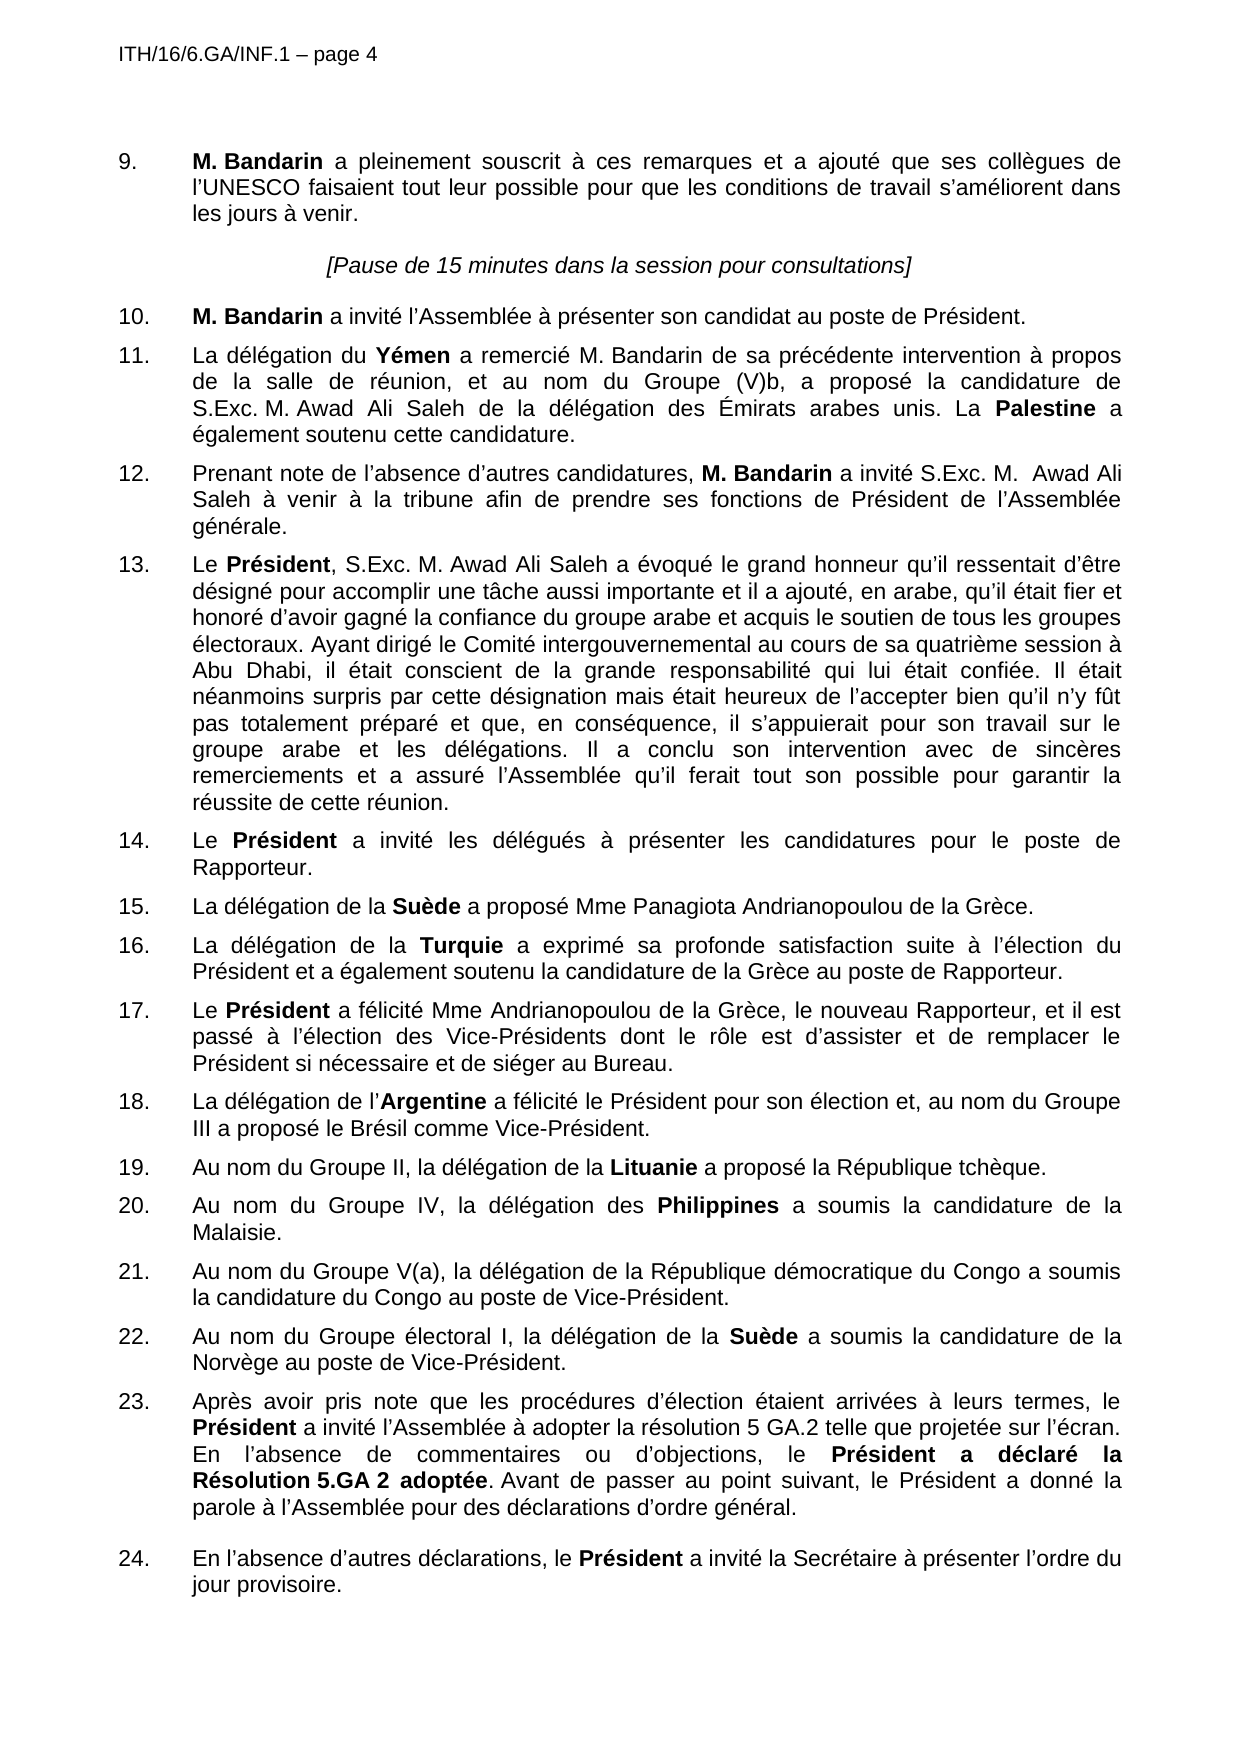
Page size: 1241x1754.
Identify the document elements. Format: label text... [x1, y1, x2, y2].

list M. Bandarin a pleinement souscrit à ces remarques et a ajouté que ses collègues de l’UNESCO faisaient tout leur possible pour que les conditions de travail s’améliorent dans les jours à venir. [118, 148, 1122, 227]
list Au nom du Groupe électoral I, la délégation de la Suède a soumis la candidature de la Norvège au poste de Vice-Président. [118, 1323, 1122, 1376]
list Au nom du Groupe IV, la délégation des Philippines a soumis la candidature de la Malaisie. [118, 1192, 1122, 1245]
list Le Président a invité les délégués à présenter les candidatures pour le poste de Rapporteur. [118, 827, 1122, 880]
list Après avoir pris note que les procédures d’élection étaient arrivées à leurs termes, le Président a invité l’Assemblée à adopter la résolution 5 GA.2 telle que projetée sur l’écran. En l’absence de commentaires ou d’objections, le Président a déclaré la Résolution 5.GA 2 adoptée. Avant de passer au point suivant, le Président a donné la parole à l’Assemblée pour des déclarations d’ordre général. [118, 1388, 1122, 1520]
list La délégation du Yémen a remercié M. Bandarin de sa précédente intervention à propos de la salle de réunion, et au nom du Groupe (V)b, a proposé la candidature de S.Exc. M. Awad Ali Saleh de la délégation des Émirats arabes unis. La Palestine a également soutenu cette candidature. [118, 342, 1122, 447]
list M. Bandarin a invité l’Assemblée à présenter son candidat au poste de Président. [118, 303, 1122, 329]
list La délégation de l’Argentine a félicité le Président pour son élection et, au nom du Groupe III a proposé le Brésil comme Vice-Président. [118, 1088, 1122, 1141]
list Au nom du Groupe V(a), la délégation de la République démocratique du Congo a soumis la candidature du Congo au poste de Vice-Président. [118, 1258, 1122, 1310]
list Le Président, S.Exc. M. Awad Ali Saleh a évoqué le grand honneur qu’il ressentait d’être désigné pour accomplir une tâche aussi importante et il a ajouté, en arabe, qu’il était fier et honoré d’avoir gagné la confiance du groupe arabe et acquis le soutien de tous les groupes électoraux. Ayant dirigé le Comité intergouvernemental au cours de sa quatrième session à Abu Dhabi, il était conscient de la grande responsabilité qui lui était confiée. Il était néanmoins surpris par cette désignation mais était heureux de l’accepter bien qu’il n’y fût pas totalement préparé et que, en conséquence, il s’appuierait pour son travail sur le groupe arabe et les délégations. Il a conclu son intervention avec de sincères remerciements et a assuré l’Assemblée qu’il ferait tout son possible pour garantir la réussite de cette réunion. [118, 551, 1122, 815]
list Le Président a félicité Mme Andrianopoulou de la Grèce, le nouveau Rapporteur, et il est passé à l’élection des Vice-Présidents dont le rôle est d’assister et de remplacer le Président si nécessaire et de siéger au Bureau. [118, 997, 1122, 1076]
text [Pause de 15 minutes dans la session pour consultations] [118, 252, 1122, 278]
list La délégation de la Turquie a exprimé sa profonde satisfaction suite à l’élection du Président et a également soutenu la candidature de la Grèce au poste de Rapporteur. [118, 932, 1122, 984]
list La délégation de la Suède a proposé Mme Panagiota Andrianopoulou de la Grèce. [118, 893, 1122, 919]
list Au nom du Groupe II, la délégation de la Lituanie a proposé la République tchèque. [118, 1153, 1122, 1180]
list En l’absence d’autres déclarations, le Président a invité la Secrétaire à présenter l’ordre du jour provisoire. [118, 1545, 1122, 1597]
list Prenant note de l’absence d’autres candidatures, M. Bandarin a invité S.Exc. M. Awad Ali Saleh à venir à la tribune afin de prendre ses fonctions de Président de l’Assemblée générale. [118, 460, 1122, 539]
